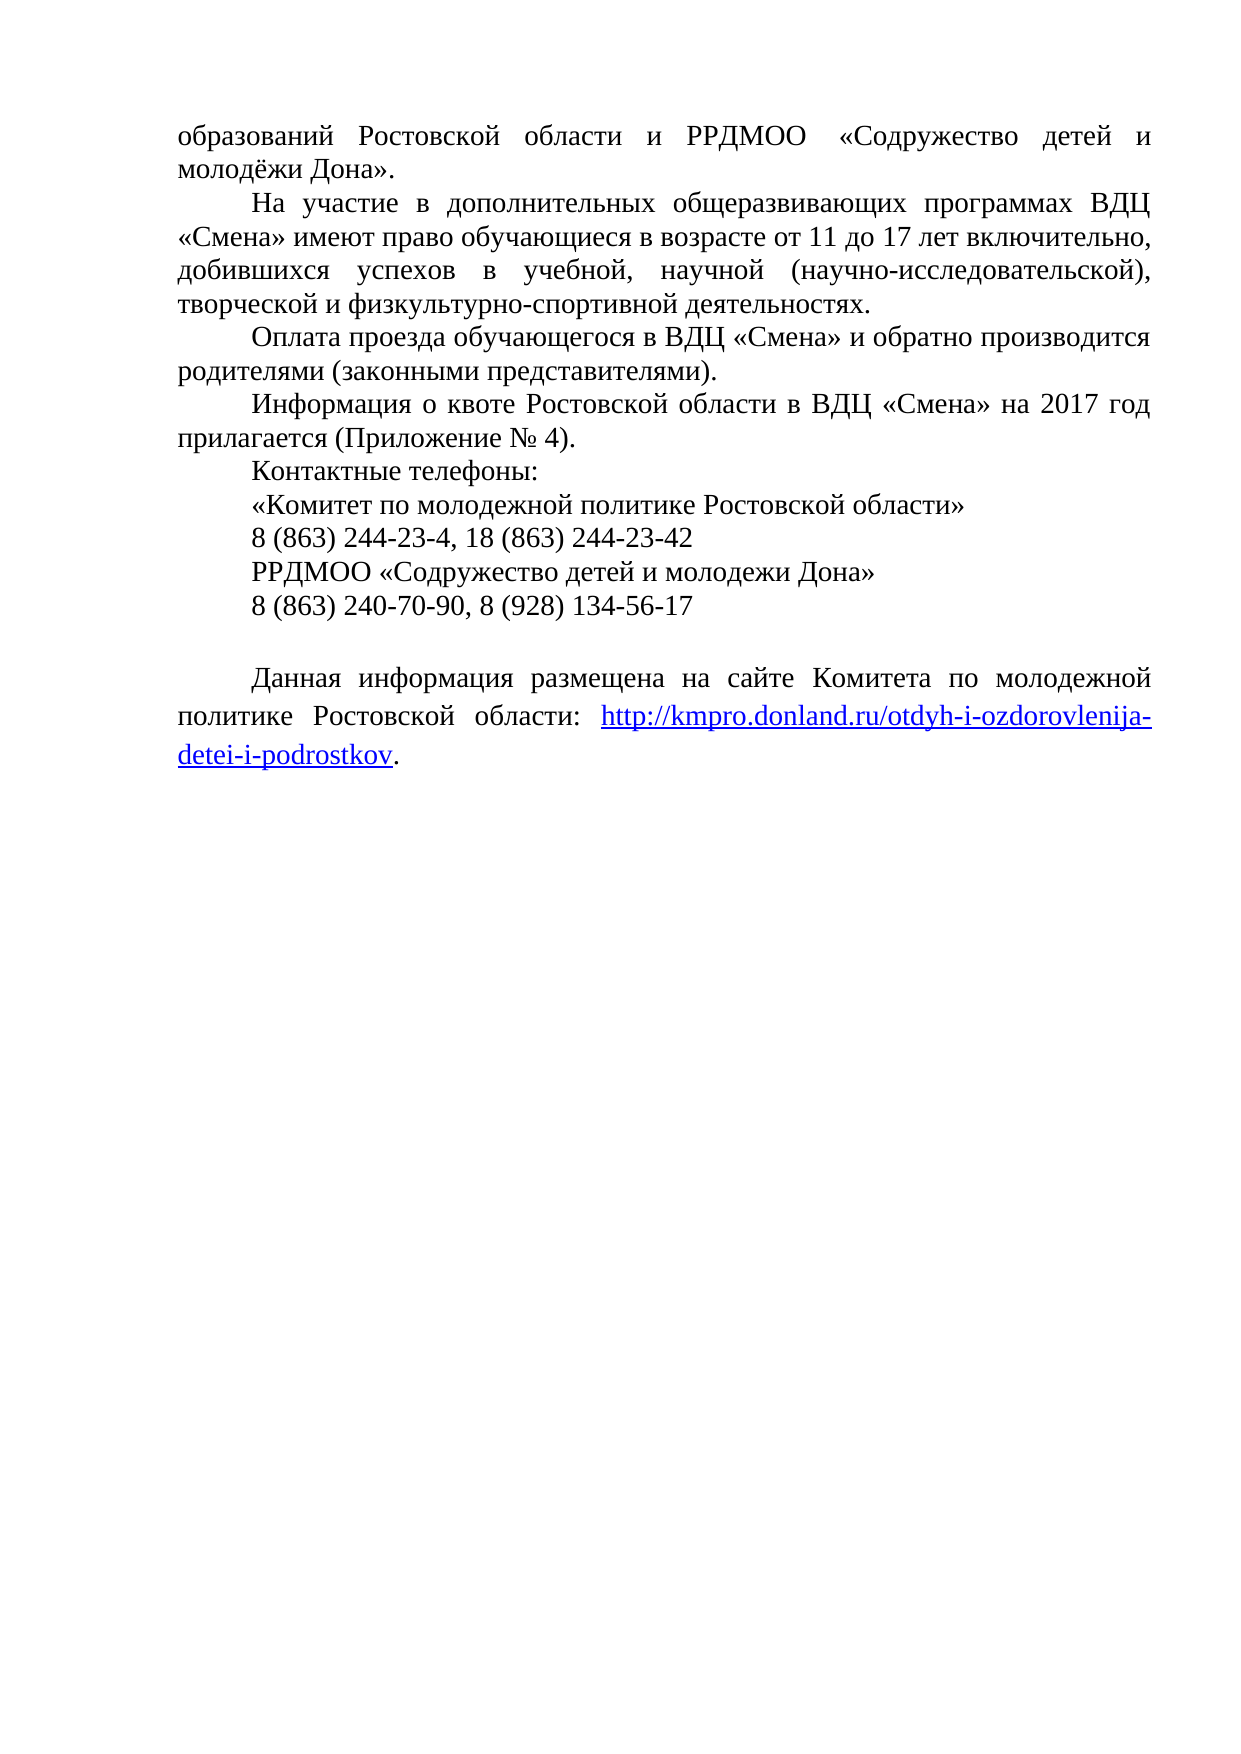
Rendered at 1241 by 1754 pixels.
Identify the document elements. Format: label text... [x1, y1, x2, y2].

text На участие в дополнительных общеразвивающих программах ВДЦ «Смена» имеют право обучающиеся в возрасте от 11 до 17 лет включительно, добившихся успехов в учебной, научной (научно-исследовательской), творческой и физкультурно-спортивной деятельностях. [177, 185, 1152, 319]
text Данная информация размещена на сайте Комитета по молодежной политике Ростовской области: http://kmpro.donland.ru/otdyh-i-ozdorovlenija-detei-i-podrostkov. [177, 660, 1152, 770]
text Контактные телефоны: [177, 453, 1152, 487]
text Информация о квоте Ростовской области в ВДЦ «Смена» на 2017 год прилагается (Приложение № 4). [177, 386, 1152, 453]
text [177, 118, 1152, 185]
text 8 (863) 240-70-90, 8 (928) 134-56-17 [177, 588, 1152, 621]
text 8 (863) 244-23-4, 18 (863) 244-23-42 [177, 521, 1152, 554]
text «Комитет по молодежной политике Ростовской области» [177, 487, 1152, 521]
text Оплата проезда обучающегося в ВДЦ «Смена» и обратно производится родителями (законными представителями). [177, 319, 1152, 386]
text РРДМОО «Содружество детей и молодежи Дона» [177, 554, 1152, 588]
